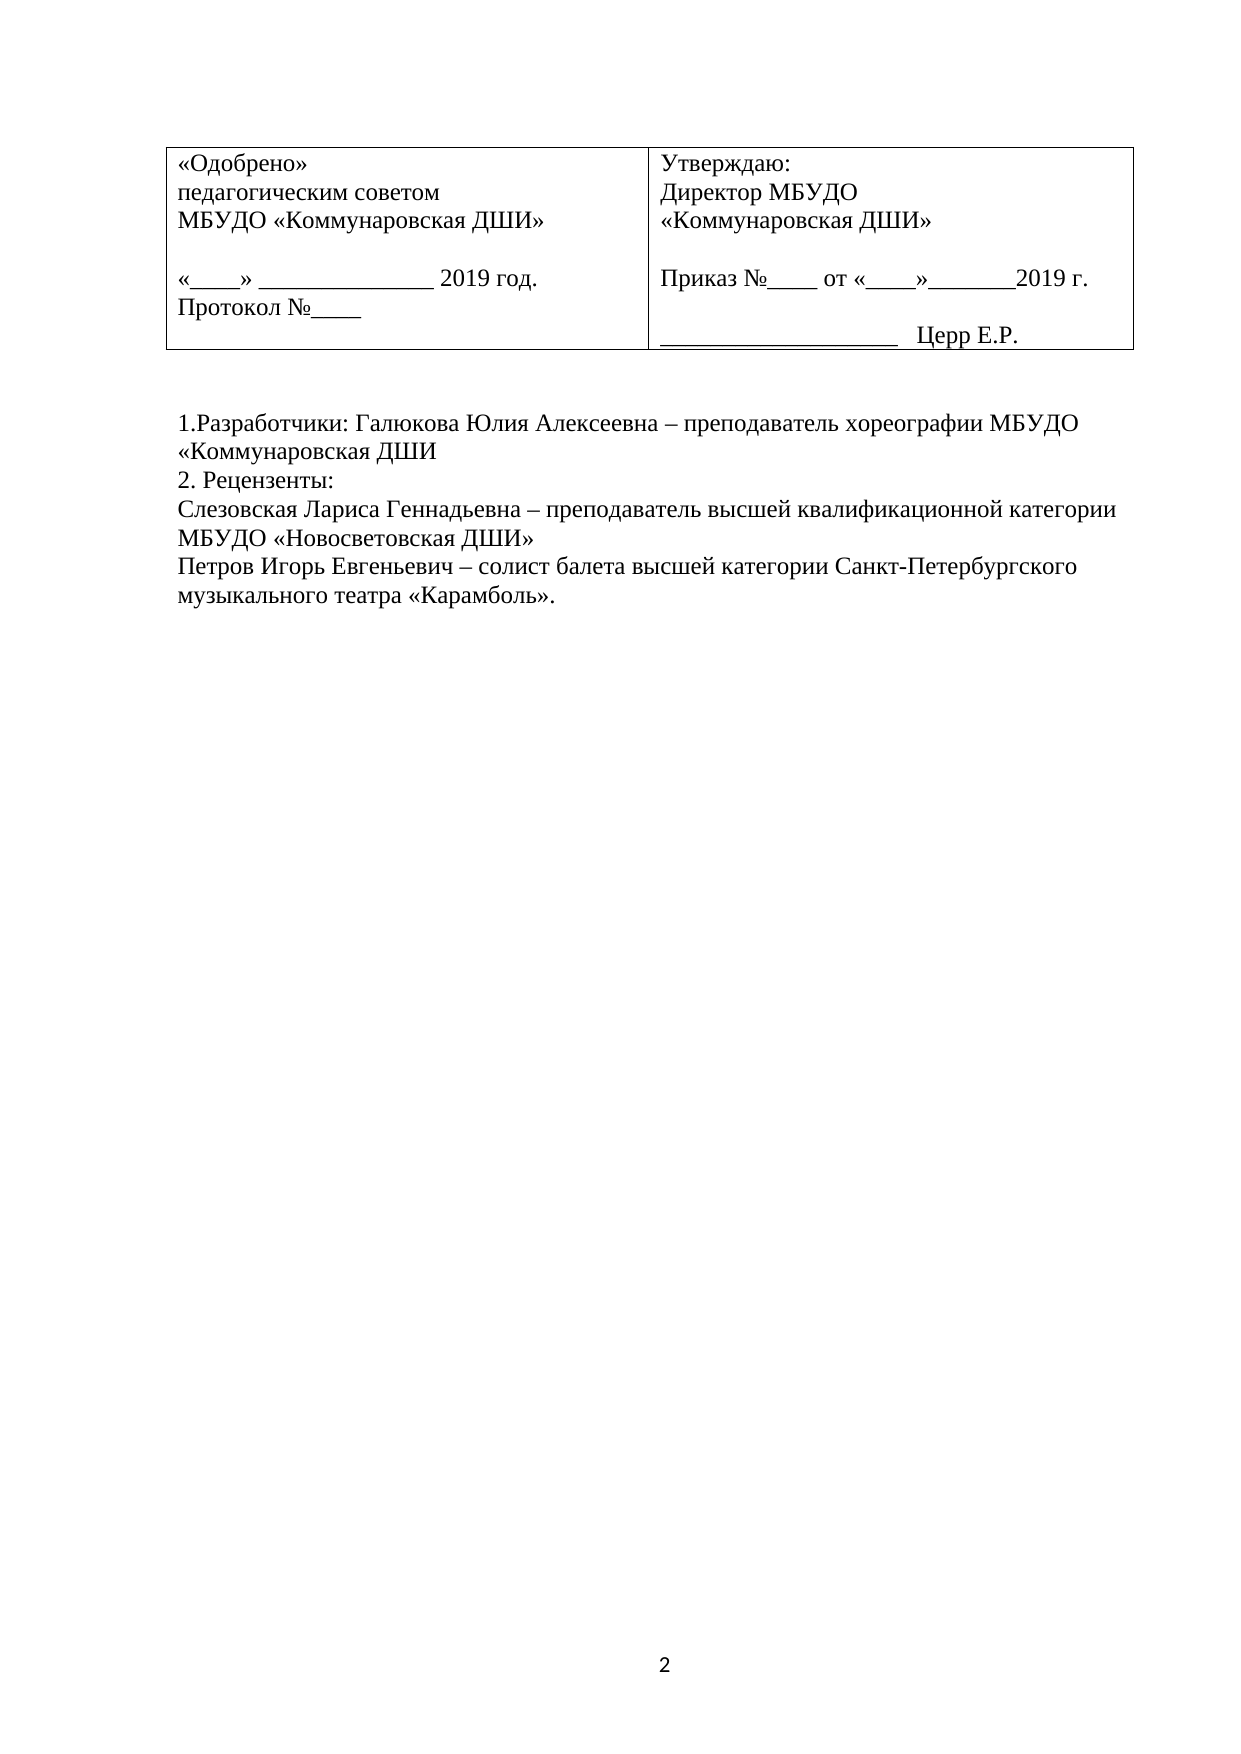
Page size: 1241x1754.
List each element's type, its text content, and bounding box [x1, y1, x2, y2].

text Слезовская Лариса Геннадьевна – преподаватель высшей квалификационной категории МБУДО «Новосветовская ДШИ» [177, 494, 1152, 551]
table_header «Одобрено» педагогическим советом МБУДО «Коммунаровская ДШИ» «____» ______________ 2019 год. Протокол №____ [167, 148, 648, 349]
text Петров Игорь Евгеньевич – солист балета высшей категории Санкт-Петербургского музыкального театра «Карамболь». [177, 551, 1152, 609]
table_header Утверждаю: Директор МБУДО «Коммунаровская ДШИ» Приказ №____ от «____»_______2019 г. ___________________ Церр Е.Р. [649, 148, 1133, 349]
text 2. Рецензенты: [177, 465, 1152, 494]
text 1.Разработчики: Галюкова Юлия Алексеевна – преподаватель хореографии МБУДО «Коммунаровская ДШИ [177, 408, 1152, 465]
